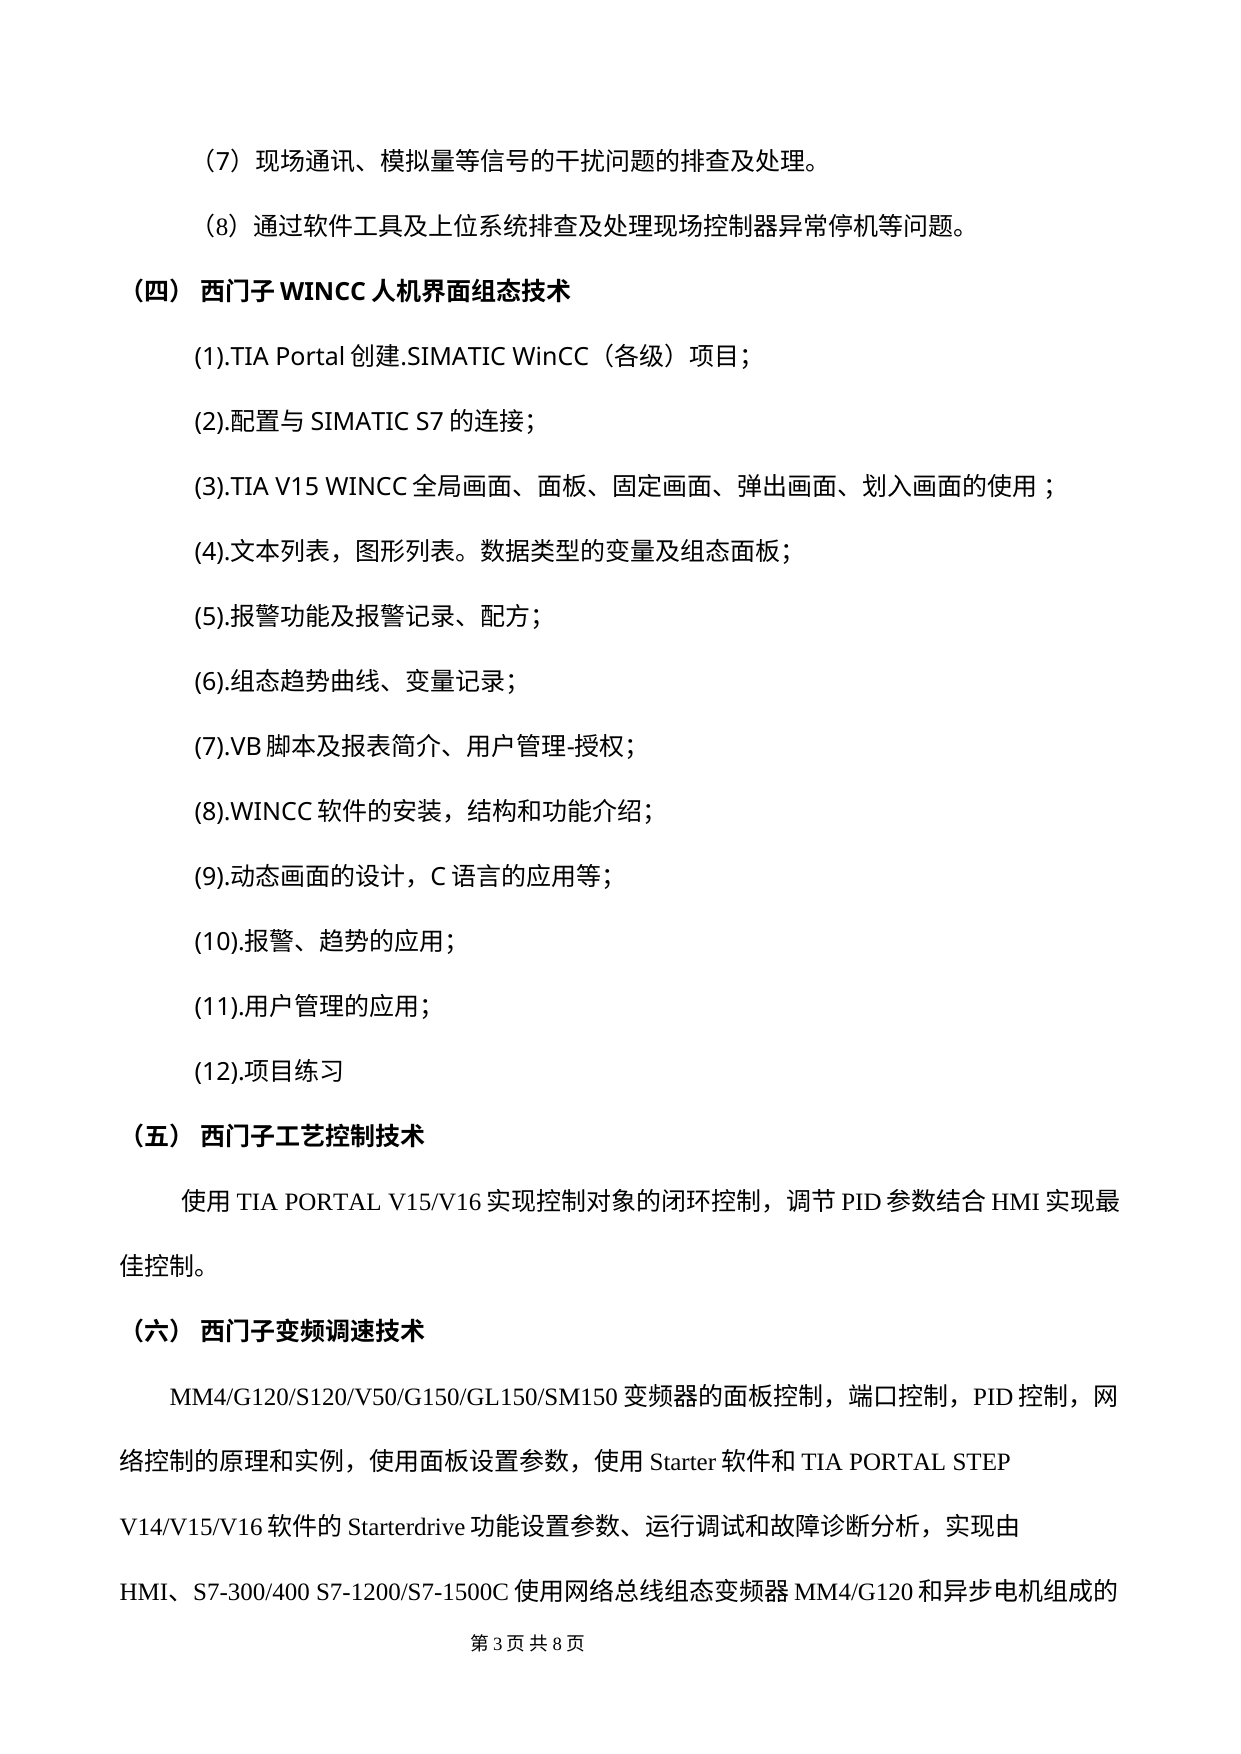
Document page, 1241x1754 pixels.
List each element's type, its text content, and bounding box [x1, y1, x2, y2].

text (12).项目练习 [119, 1037, 1121, 1102]
text （四） 西门子WINCC人机界面组态技术 [119, 257, 1121, 322]
text (6).组态趋势曲线、变量记录； [119, 647, 1121, 712]
text (9).动态画面的设计，C语言的应用等； [119, 842, 1121, 907]
text (1).TIA Portal创建.SIMATIC WinCC（各级）项目； [119, 322, 1121, 387]
text (2).配置与SIMATIC S7的连接； [119, 387, 1121, 452]
text （7）现场通讯、模拟量等信号的干扰问题的排查及处理。 [191, 127, 1121, 192]
text （8）通过软件工具及上位系统排查及处理现场控制器异常停机等问题。 [191, 192, 1121, 257]
text (3).TIA V15 WINCC全局画面、面板、固定画面、弹出画面、划入画面的使用 ； [119, 452, 1121, 517]
text 使用TIA PORTAL V15/V16实现控制对象的闭环控制，调节PID参数结合HMI实现最佳控制。 [119, 1167, 1121, 1297]
text （六） 西门子变频调速技术 [119, 1297, 1121, 1362]
text (7).VB脚本及报表简介、用户管理-授权； [119, 712, 1121, 777]
text （五） 西门子工艺控制技术 [119, 1102, 1121, 1167]
text (10).报警、趋势的应用； [119, 907, 1121, 972]
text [119, 1362, 1121, 1622]
text (11).用户管理的应用； [119, 972, 1121, 1037]
text (5).报警功能及报警记录、配方； [119, 582, 1121, 647]
text (4).文本列表，图形列表。数据类型的变量及组态面板； [119, 517, 1121, 582]
text (8).WINCC软件的安装，结构和功能介绍； [119, 777, 1121, 842]
